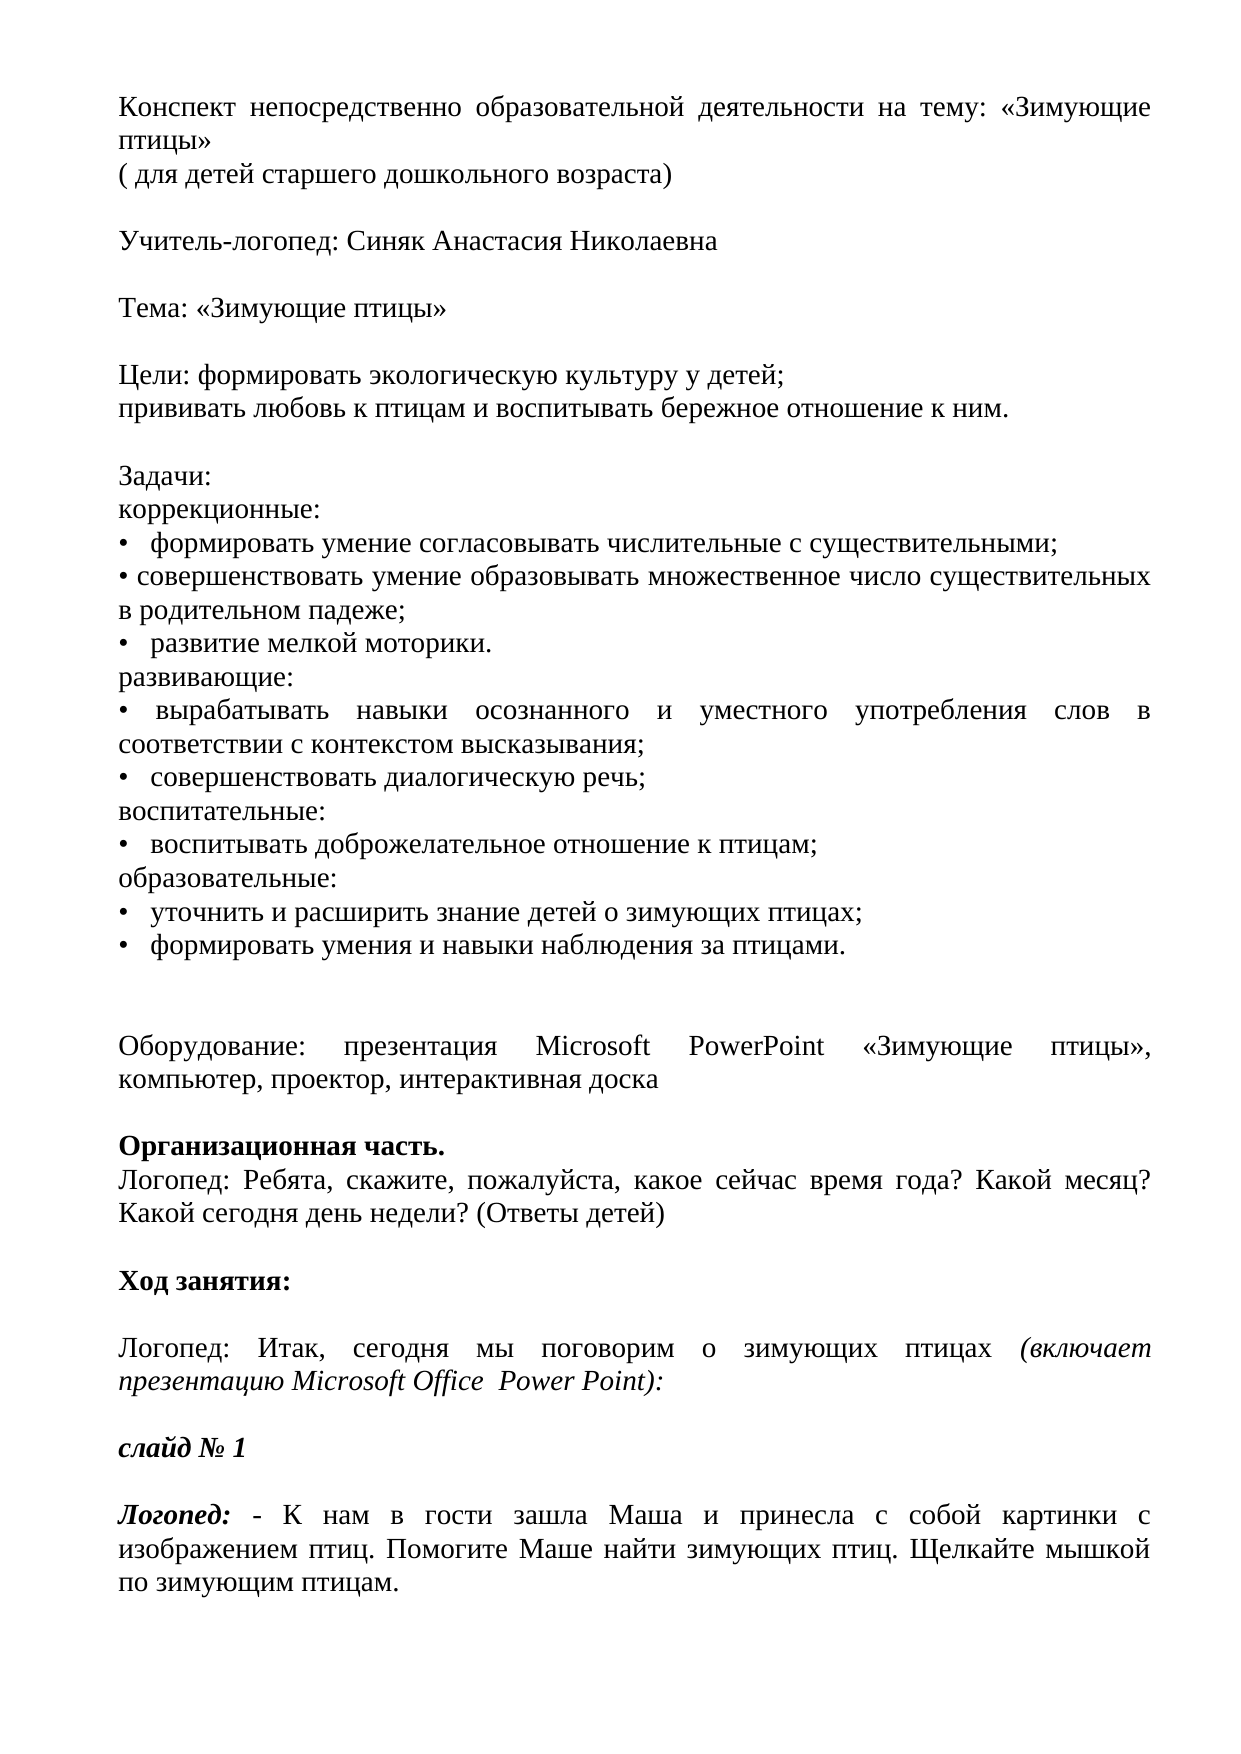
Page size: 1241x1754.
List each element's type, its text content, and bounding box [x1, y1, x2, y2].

text Цели: формировать экологическую культуру у детей; [118, 357, 1152, 391]
text • развитие мелкой моторики. [118, 625, 1152, 659]
text Задачи: [118, 458, 1152, 491]
text Логопед: Итак, сегодня мы поговорим о зимующих птицах (включает презентацию Microsoft Office Power Point): [118, 1330, 1152, 1397]
text образовательные: [118, 860, 1152, 894]
text Оборудование: презентация Microsoft PowerPoint «Зимующие птицы», компьютер, проектор, интерактивная доска [118, 1028, 1152, 1095]
text Тема: «Зимующие птицы» [118, 290, 1152, 323]
text Ход занятия: [118, 1263, 1152, 1296]
text • формировать умение согласовывать числительные с существительными; [118, 525, 1152, 558]
text • уточнить и расширить знание детей о зимующих птицах; [118, 894, 1152, 927]
text ( для детей старшего дошкольного возраста) [118, 156, 1152, 189]
text Учитель-логопед: Синяк Анастасия Николаевна [118, 223, 1152, 256]
text Конспект непосредственно образовательной деятельности на тему: «Зимующие птицы» [118, 89, 1152, 156]
text • воспитывать доброжелательное отношение к птицам; [118, 827, 1152, 860]
text Организационная часть. [118, 1128, 1152, 1162]
text коррекционные: [118, 491, 1152, 525]
text • совершенствовать диалогическую речь; [118, 759, 1152, 793]
text Логопед: - К нам в гости зашла Маша и принесла с собой картинки с изображением птиц. Помогите Маше найти зимующих птиц. Щелкайте мышкой по зимующим птицам. [118, 1497, 1152, 1598]
text Логопед: Ребята, скажите, пожалуйста, какое сейчас время года? Какой месяц? Какой сегодня день недели? (Ответы детей) [118, 1162, 1152, 1229]
text развивающие: [118, 659, 1152, 692]
text • формировать умения и навыки наблюдения за птицами. [118, 927, 1152, 961]
text воспитательные: [118, 793, 1152, 827]
text слайд № 1 [118, 1430, 1152, 1464]
text прививать любовь к птицам и воспитывать бережное отношение к ним. [118, 391, 1152, 424]
text • вырабатывать навыки осознанного и уместного употребления слов в соответствии с контекстом высказывания; [118, 692, 1152, 759]
text • совершенствовать умение образовывать множественное число существительных в родительном падеже; [118, 558, 1152, 625]
